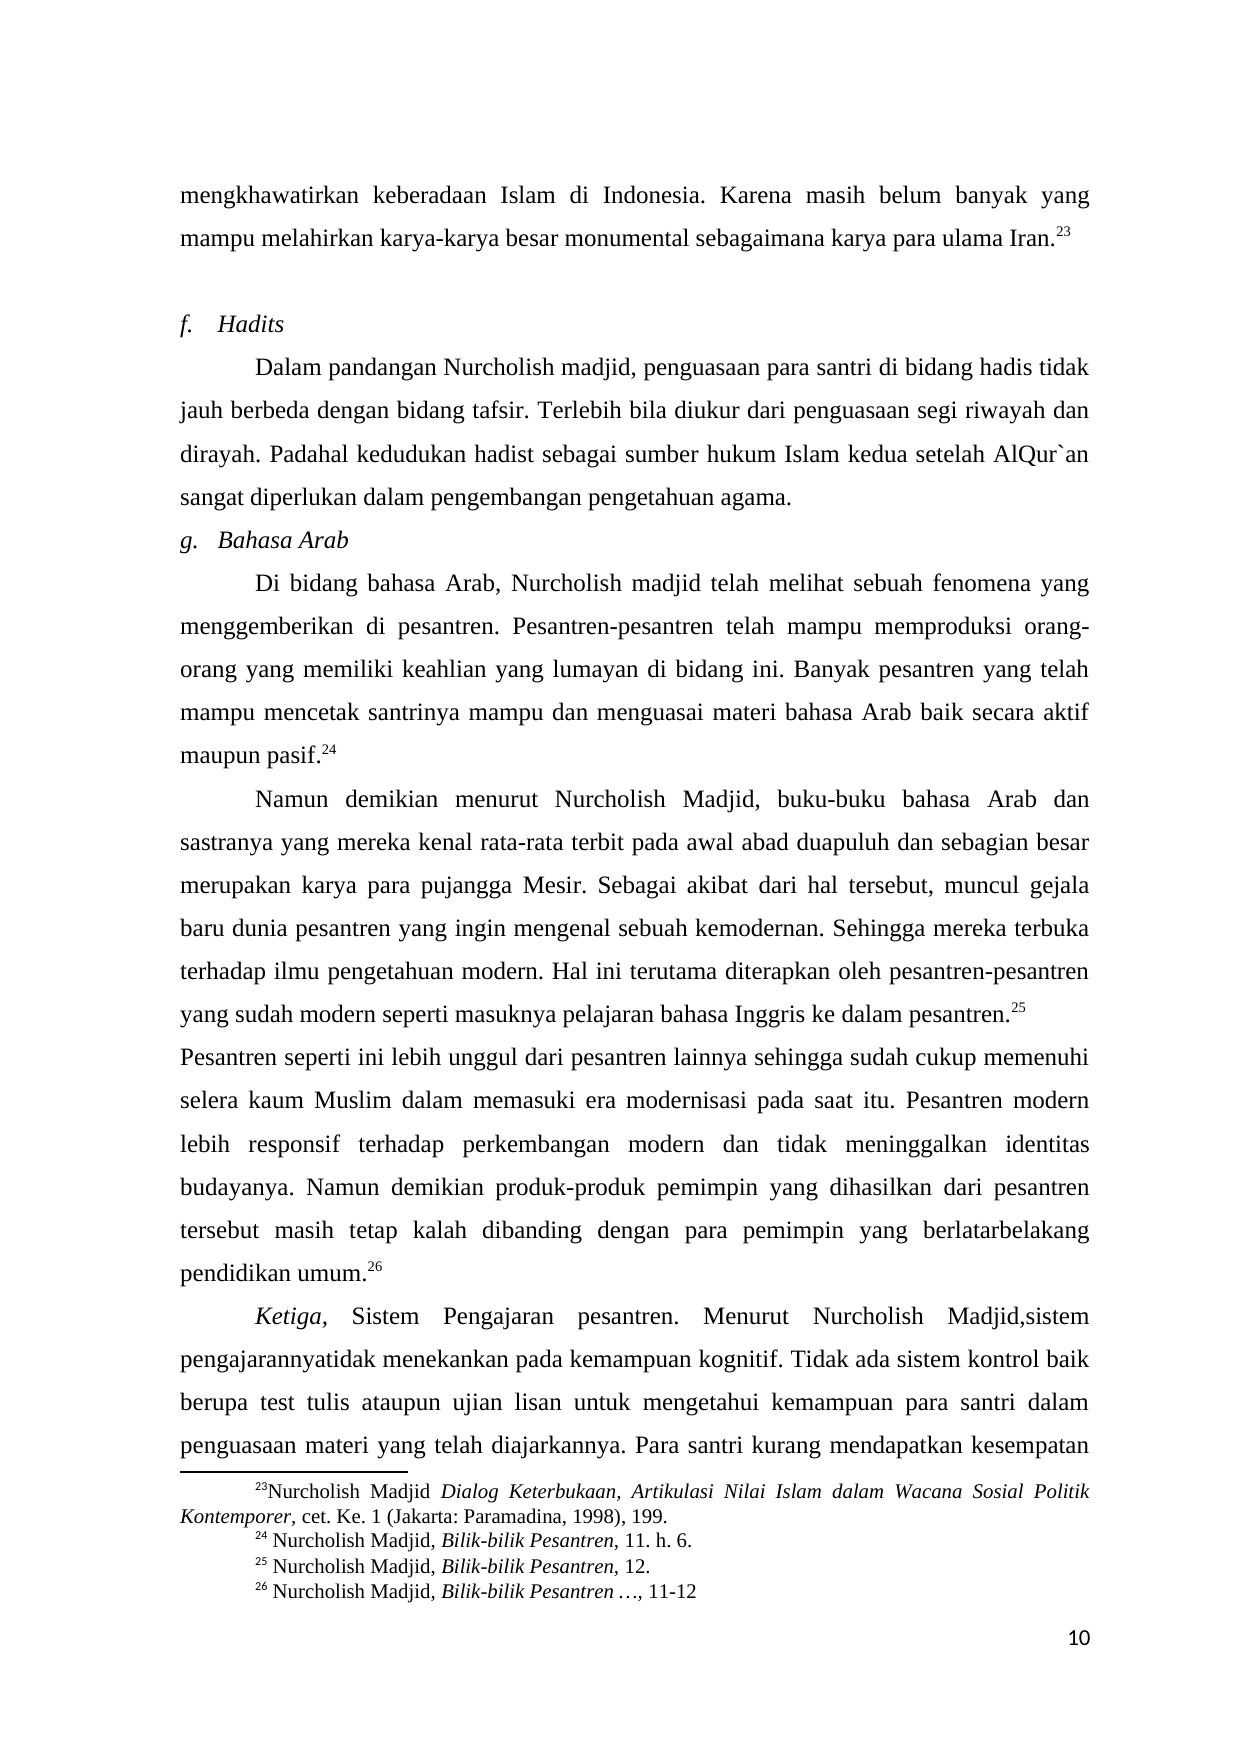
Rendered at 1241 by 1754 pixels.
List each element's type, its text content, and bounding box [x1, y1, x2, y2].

list Dalam pandangan Nurcholish madjid, penguasaan para santri di bidang hadis tidak jauh berbeda dengan bidang tafsir. Terlebih bila diukur dari penguasaan segi riwayah dan dirayah. Padahal kedudukan hadist sebagai sumber hukum Islam kedua setelah AlQur`an sangat diperlukan dalam pengembangan pengetahuan agama. [180, 352, 1090, 511]
list Bahasa Arab [180, 525, 1090, 554]
list Di bidang bahasa Arab, Nurcholish madjid telah melihat sebuah fenomena yang menggemberikan di pesantren. Pesantren-pesantren telah mampu memproduksi orang-orang yang memiliki keahlian yang lumayan di bidang ini. Banyak pesantren yang telah mampu mencetak santrinya mampu dan menguasai materi bahasa Arab baik secara aktif maupun pasif. [180, 568, 1090, 769]
list Hadits [180, 309, 1090, 338]
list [180, 1301, 1090, 1459]
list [180, 180, 1090, 252]
list Namun demikian menurut Nurcholish Madjid, buku-buku bahasa Arab dan sastranya yang mereka kenal rata-rata terbit pada awal abad duapuluh dan sebagian besar merupakan karya para pujangga Mesir. Sebagai akibat dari hal tersebut, muncul gejala baru dunia pesantren yang ingin mengenal sebuah kemodernan. Sehingga mereka terbuka terhadap ilmu pengetahuan modern. Hal ini terutama diterapkan oleh pesantren-pesantren yang sudah modern seperti masuknya pelajaran bahasa Inggris ke dalam pesantren. [180, 784, 1090, 1028]
list Pesantren seperti ini lebih unggul dari pesantren lainnya sehingga sudah cukup memenuhi selera kaum Muslim dalam memasuki era modernisasi pada saat itu. Pesantren modern lebih responsif terhadap perkembangan modern dan tidak meninggalkan identitas budayanya. Namun demikian produk-produk pemimpin yang dihasilkan dari pesantren tersebut masih tetap kalah dibanding dengan para pemimpin yang berlatarbelakang pendidikan umum. [180, 1042, 1090, 1287]
